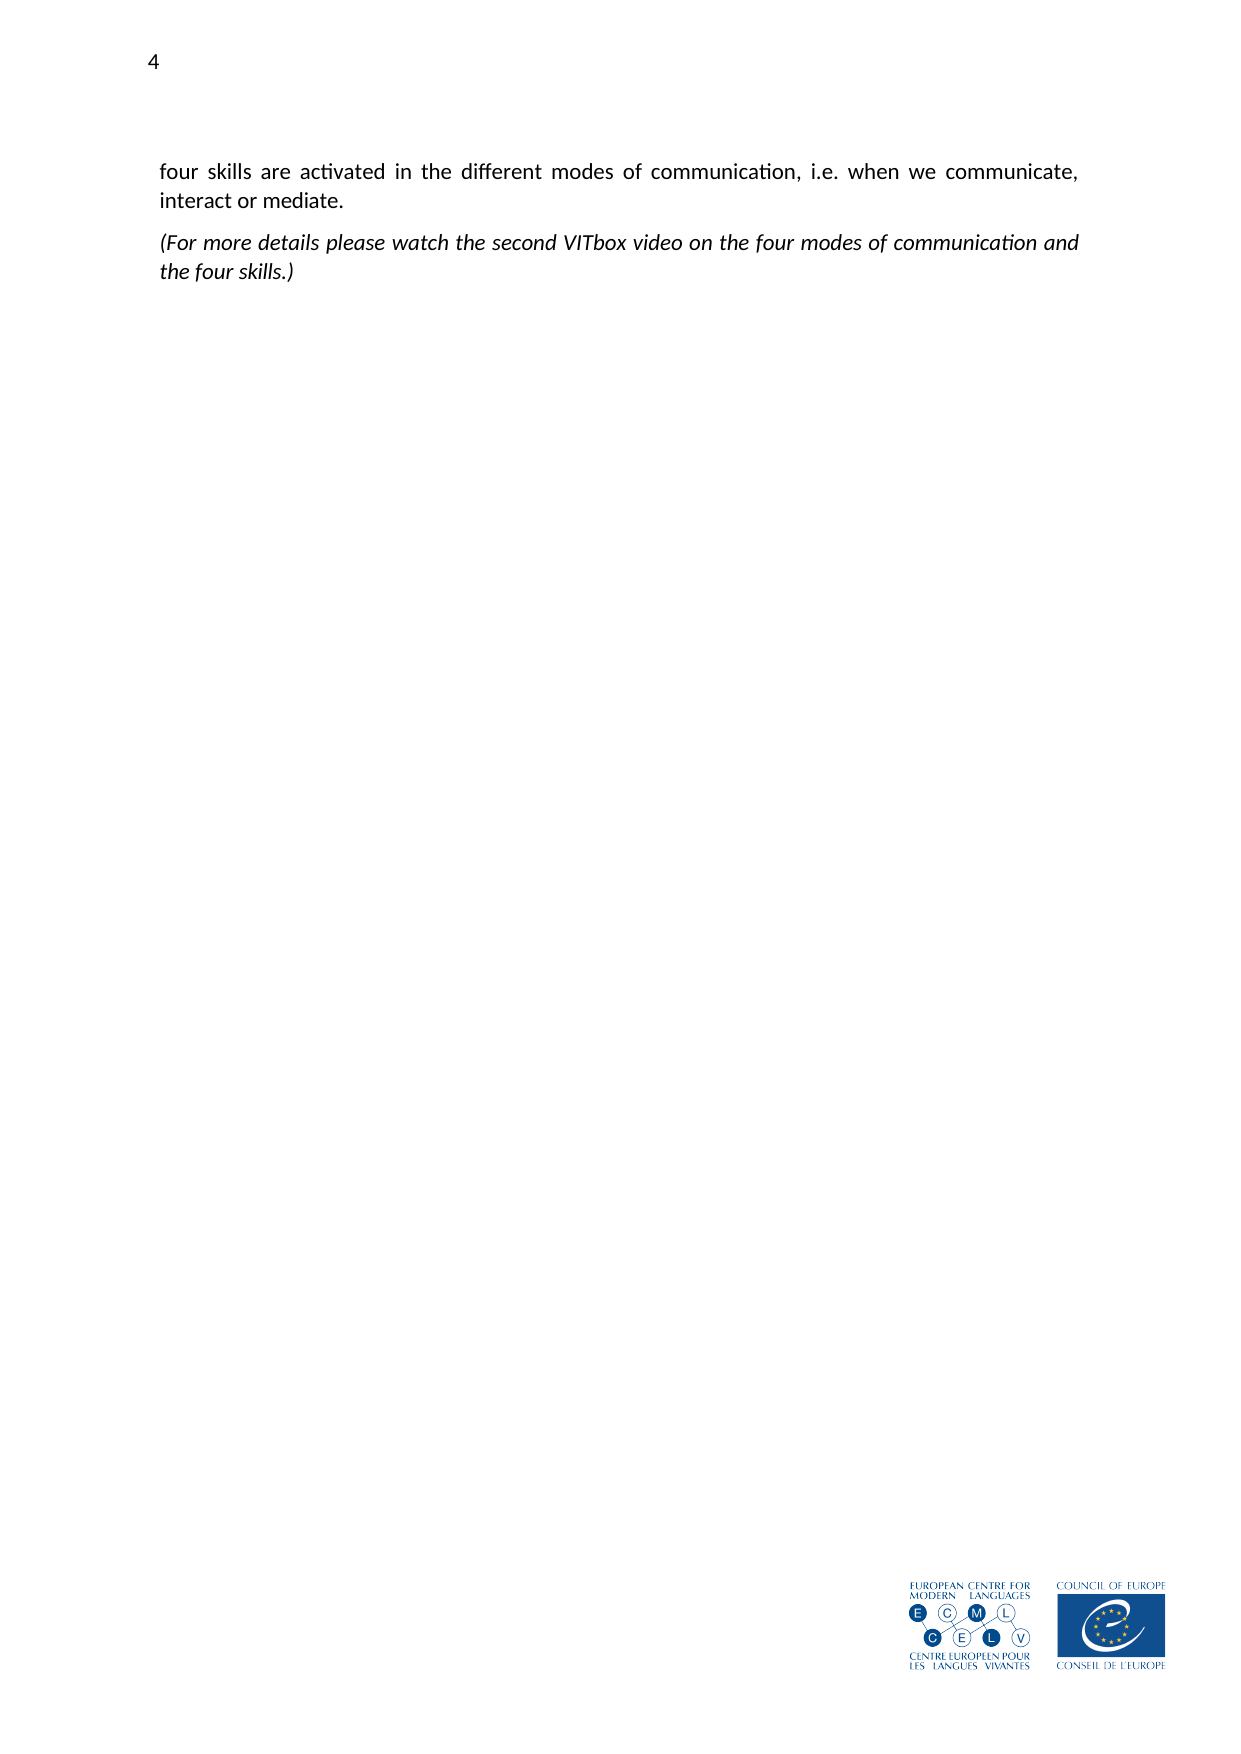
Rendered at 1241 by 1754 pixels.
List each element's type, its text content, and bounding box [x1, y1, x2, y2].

text (For more details please watch the second VITbox video on the four modes of communication and the four skills.) [159, 228, 1081, 286]
text four skills are activated in the different modes of communication, i.e. when we communicate, interact or mediate. [159, 157, 1081, 214]
picture [908, 1581, 1167, 1670]
